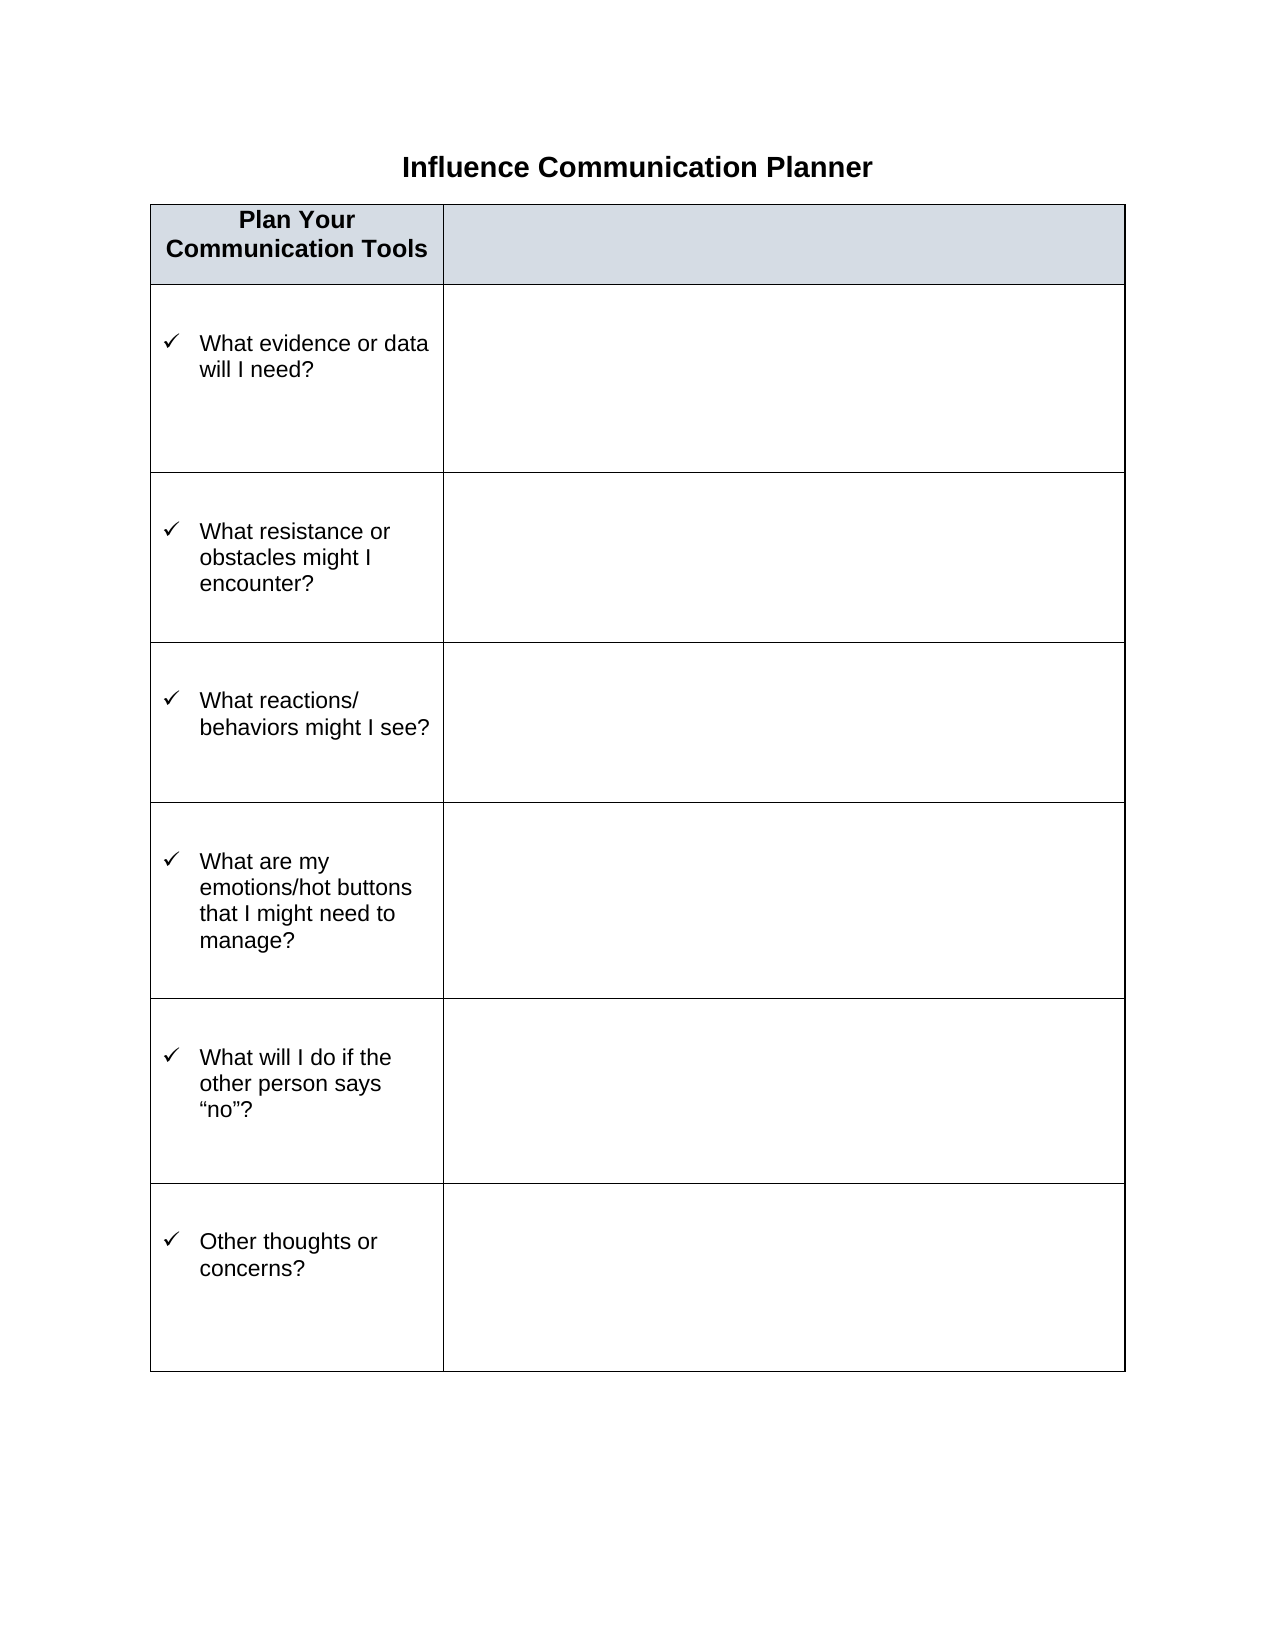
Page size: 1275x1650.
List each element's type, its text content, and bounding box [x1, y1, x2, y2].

table_cell [444, 285, 1124, 472]
table_cell Other thoughts or concerns? [151, 1184, 443, 1371]
text Influence Communication Planner [150, 150, 1125, 183]
table_cell [444, 803, 1124, 998]
table_cell What are my emotions/hot buttons that I might need to manage? [151, 803, 443, 998]
table_header [444, 205, 1124, 284]
table_cell [444, 643, 1124, 802]
table_header Plan Your Communication Tools [151, 205, 443, 284]
table_cell What reactions/ behaviors might I see? [151, 643, 443, 802]
table_cell What evidence or data will I need? [151, 285, 443, 472]
table_cell What will I do if the other person says “no”? [151, 999, 443, 1182]
table_cell [444, 1184, 1124, 1371]
table_cell What resistance or obstacles might I encounter? [151, 473, 443, 642]
table_cell [444, 473, 1124, 642]
table_cell [444, 999, 1124, 1182]
